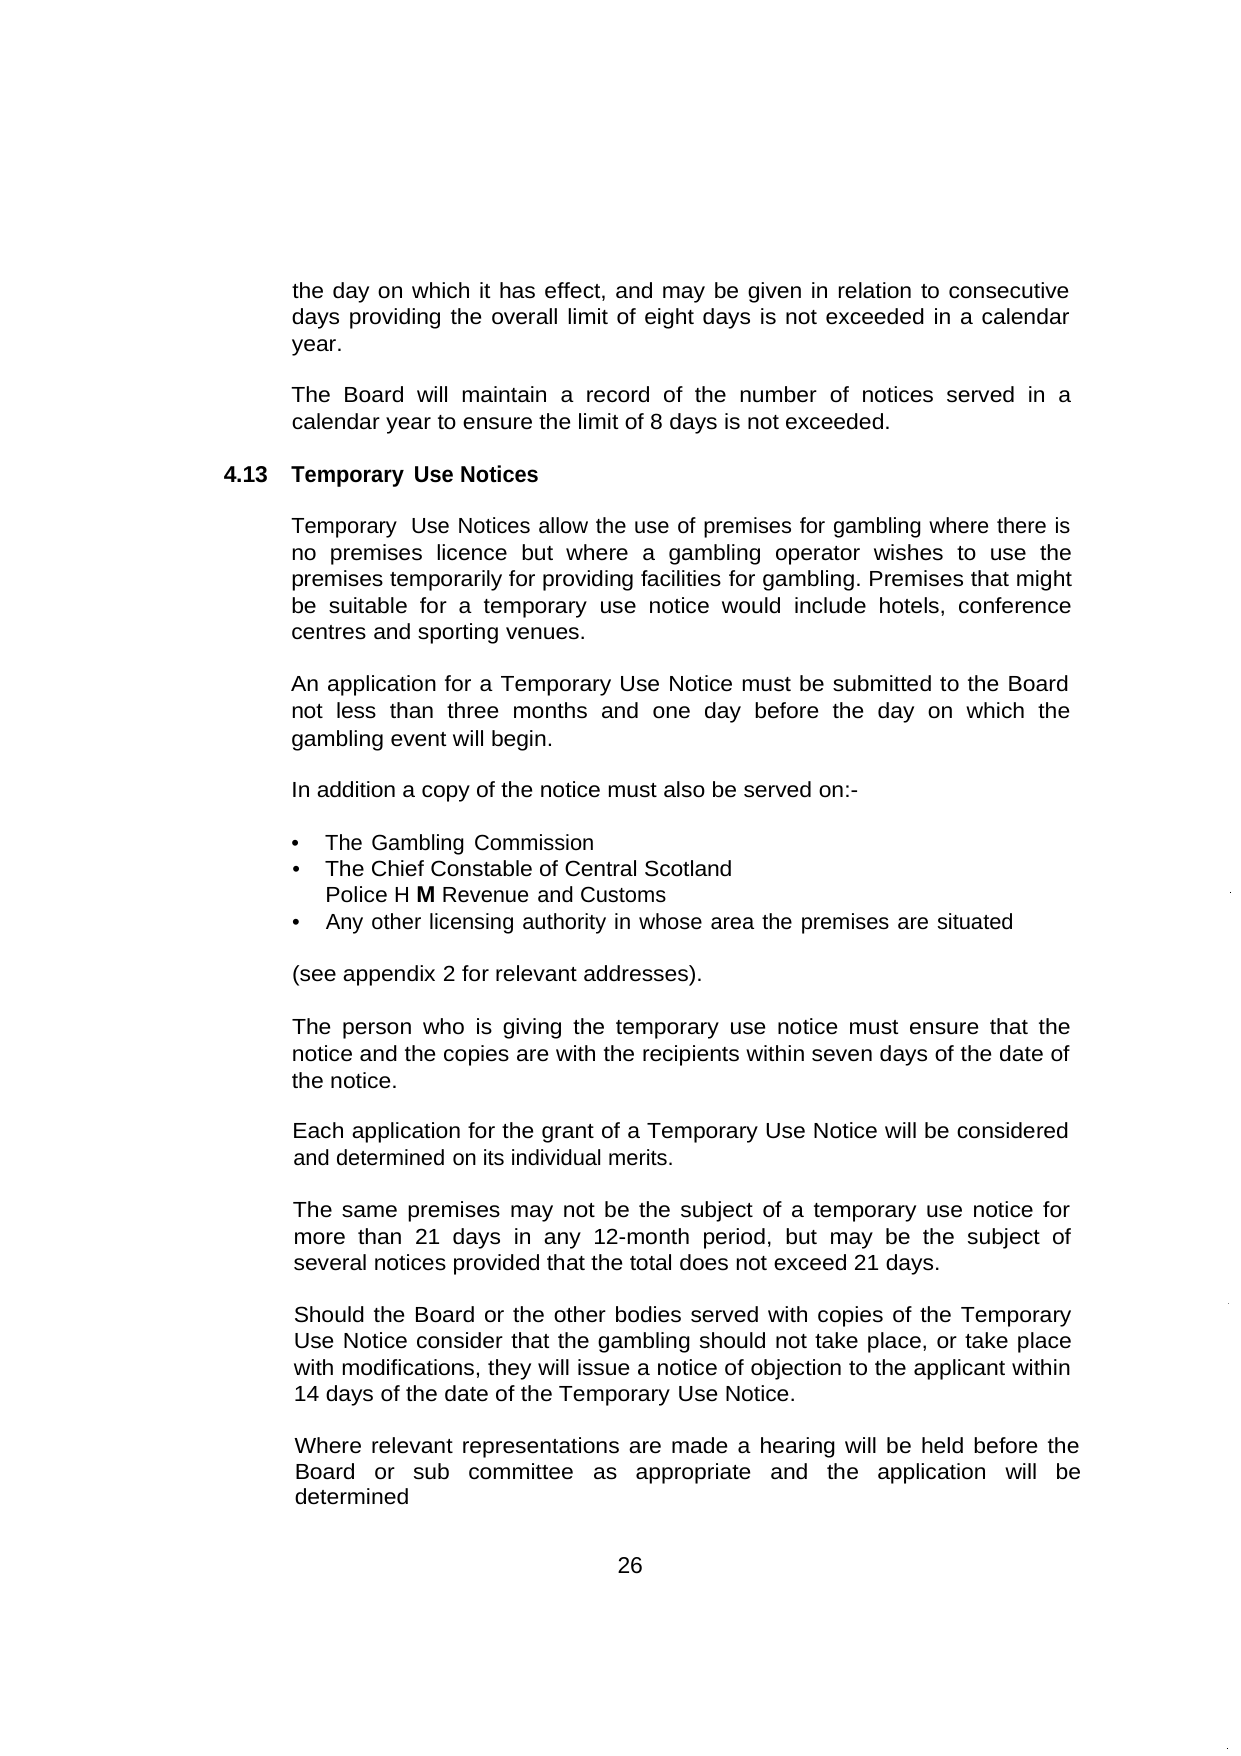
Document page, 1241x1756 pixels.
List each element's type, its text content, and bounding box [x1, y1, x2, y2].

list The Chief Constable of Central Scotland Police H M Revenue and Customs [292, 856, 797, 908]
text Each application for the grant of a Temporary Use Notice will be considered and determined on its individual merits. [292, 1118, 1071, 1171]
text In addition a copy of the notice must also be served on:- [291, 777, 1134, 802]
text The Board will maintain a record of the number of notices served in a calendar year to ensure the limit of 8 days is not exceeded. [291, 382, 1071, 434]
text An application for a Temporary Use Notice must be submitted to the Board not less than three months and one day before the day on which the gambling event will begin. [291, 671, 1071, 751]
list Any other licensing authority in whose area the premises are situated (see appendix 2 for relevant addresses). [292, 909, 1015, 986]
text Where relevant representations are made a hearing will be held before the Board or sub committee as appropriate and the application will be determined [294, 1433, 1081, 1509]
text Temporary Use Notices allow the use of premises for gambling where there is no premises licence but where a gambling operator wishes to use the premises temporarily for providing facilities for gambling. Premises that might be suitable for a temporary use notice would include hotels, conference centres and sporting venues. [291, 513, 1072, 644]
list The Gambling Commission [291, 830, 1134, 855]
text Should the Board or the other bodies served with copies of the Temporary Use Notice consider that the gambling should not take place, or take place with modifications, they will issue a notice of objection to the applicant within 14 days of the date of the Temporary Use Notice. [293, 1302, 1073, 1406]
subtitle Temporary Use Notices [223, 461, 1134, 487]
text The same premises may not be the subject of a temporary use notice for more than 21 days in any 12-month period, but may be the subject of several notices provided that the total does not exceed 21 days. [293, 1197, 1072, 1275]
text The person who is giving the temporary use notice must ensure that the notice and the copies are with the recipients within seven days of the date of the notice. [292, 1014, 1072, 1093]
text the day on which it has effect, and may be given in relation to consecutive days providing the overall limit of eight days is not exceeded in a calendar year. [292, 278, 1071, 356]
